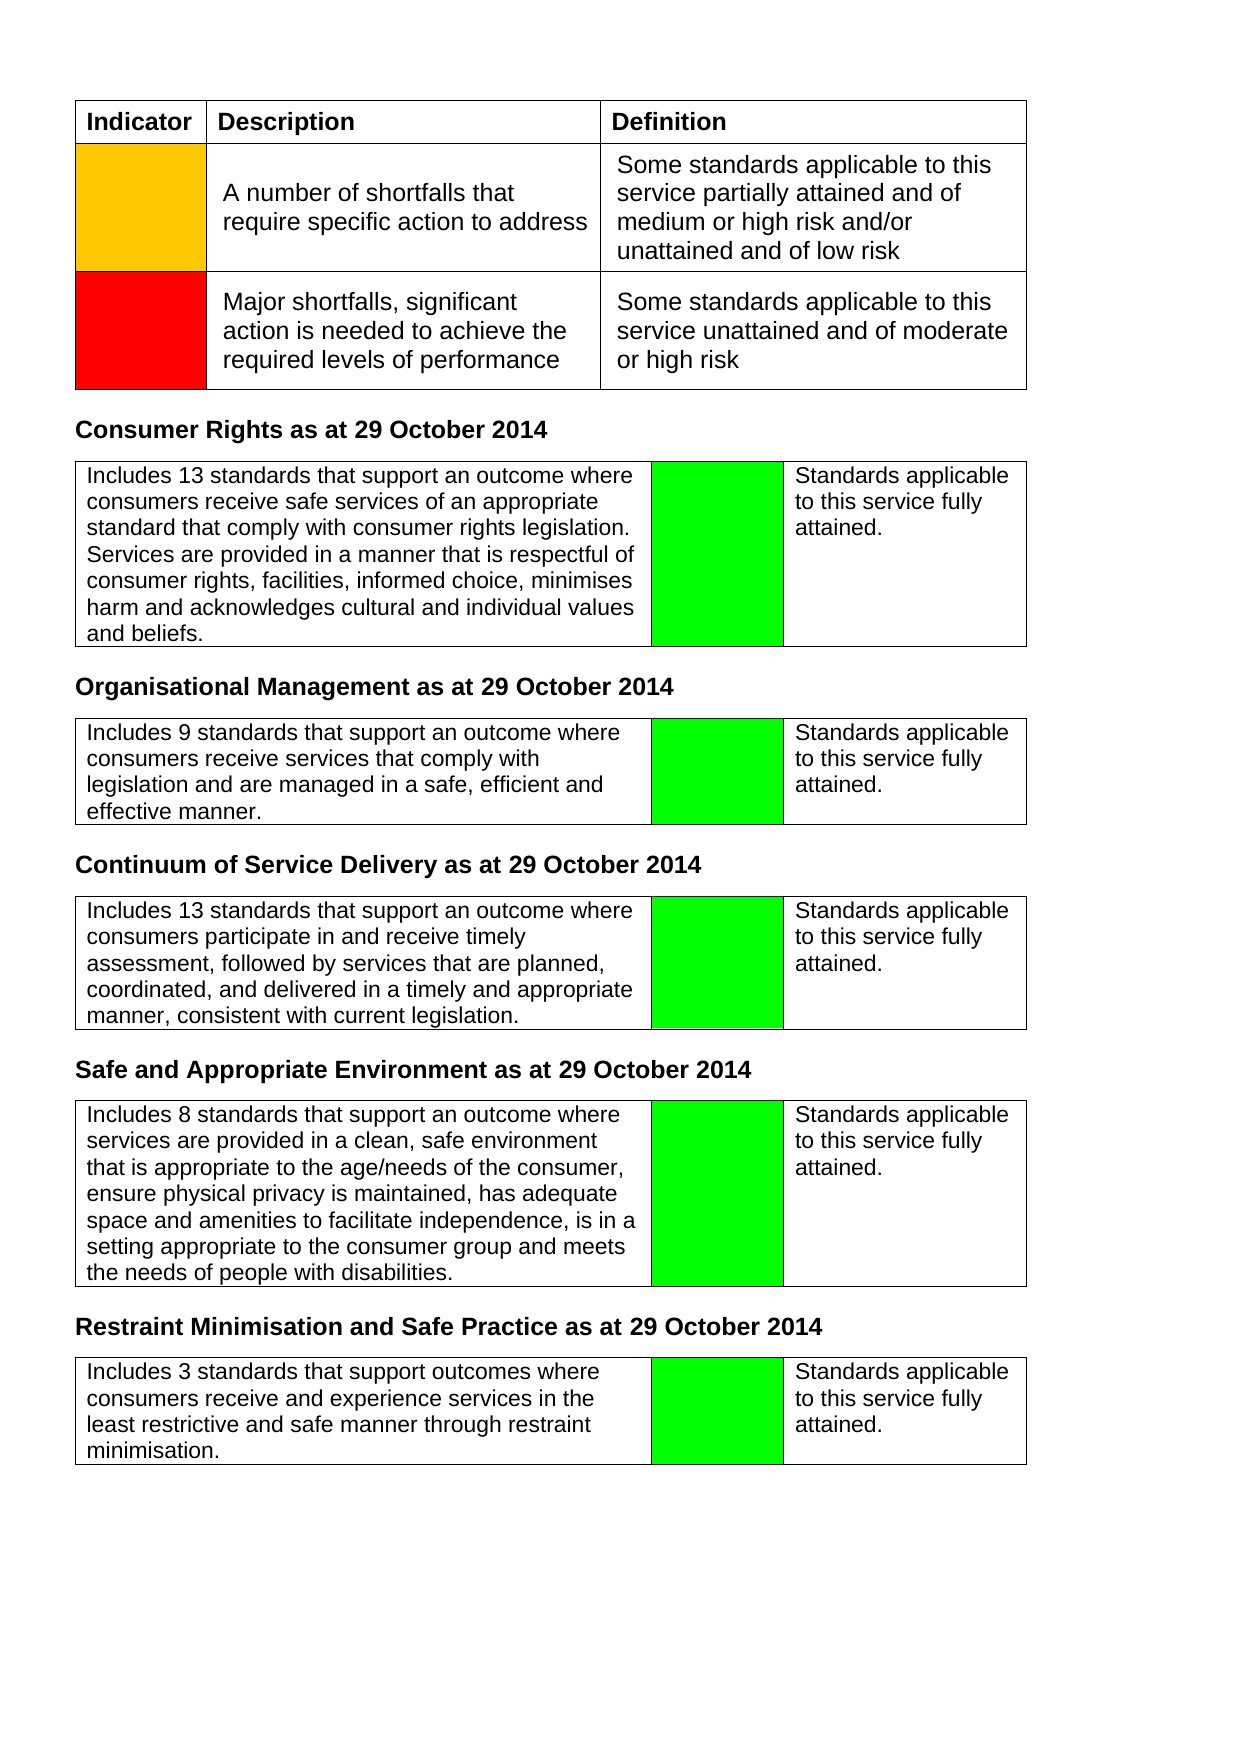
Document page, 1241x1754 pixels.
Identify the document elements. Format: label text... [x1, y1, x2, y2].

table_header Includes 13 standards that support an outcome where consumers participate in and receive timely assessment, followed by services that are planned, coordinated, and delivered in a timely and appropriate manner, consistent with current legislation. [76, 897, 651, 1028]
table_cell [76, 272, 206, 389]
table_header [784, 1358, 1026, 1464]
table_header Standards applicable to this service fully attained. [784, 1101, 1026, 1286]
table_header Description [207, 101, 600, 142]
table_header Indicator [76, 101, 206, 142]
table_header Standards applicable to this service fully attained. [784, 462, 1026, 646]
subtitle Safe and Appropriate Environment as at 29 October 2014 [75, 1054, 1165, 1083]
table_header [652, 462, 783, 646]
table_cell Some standards applicable to this service partially attained and of medium or high risk and/or unattained and of low risk [601, 144, 1026, 271]
table_cell A number of shortfalls that require specific action to address [207, 144, 600, 271]
table_header Standards applicable to this service fully attained. [784, 897, 1026, 1028]
table_header [652, 897, 783, 1028]
table_header Includes 3 standards that support outcomes where consumers receive and experience services in the least restrictive and safe manner through restraint minimisation. [76, 1358, 651, 1464]
table_header Includes 13 standards that support an outcome where consumers receive safe services of an appropriate standard that comply with consumer rights legislation. Services are provided in a manner that is respectful of consumer rights, facilities, informed choice, minimises harm and acknowledges cultural and individual values and beliefs. [76, 462, 651, 646]
table_cell [76, 144, 206, 271]
table_header Includes 8 standards that support an outcome where services are provided in a clean, safe environment that is appropriate to the age/needs of the consumer, ensure physical privacy is maintained, has adequate space and amenities to facilitate independence, is in a setting appropriate to the consumer group and meets the needs of people with disabilities. [76, 1101, 651, 1286]
subtitle Restraint Minimisation and Safe Practice as at 29 October 2014 [75, 1312, 1165, 1340]
table_header Definition [601, 101, 1026, 142]
table_cell Some standards applicable to this service unattained and of moderate or high risk [601, 272, 1026, 389]
subtitle Consumer Rights as at 29 October 2014 [75, 415, 1165, 444]
table_header [652, 1358, 783, 1464]
table_cell Major shortfalls, significant action is needed to achieve the required levels of performance [207, 272, 600, 389]
subtitle Continuum of Service Delivery as at 29 October 2014 [75, 850, 1165, 879]
table_header [652, 1101, 783, 1286]
subtitle Organisational Management as at 29 October 2014 [75, 672, 1165, 701]
table_header [652, 719, 783, 824]
table_header Includes 9 standards that support an outcome where consumers receive services that comply with legislation and are managed in a safe, efficient and effective manner. [76, 719, 651, 824]
table_header Standards applicable to this service fully attained. [784, 719, 1026, 824]
